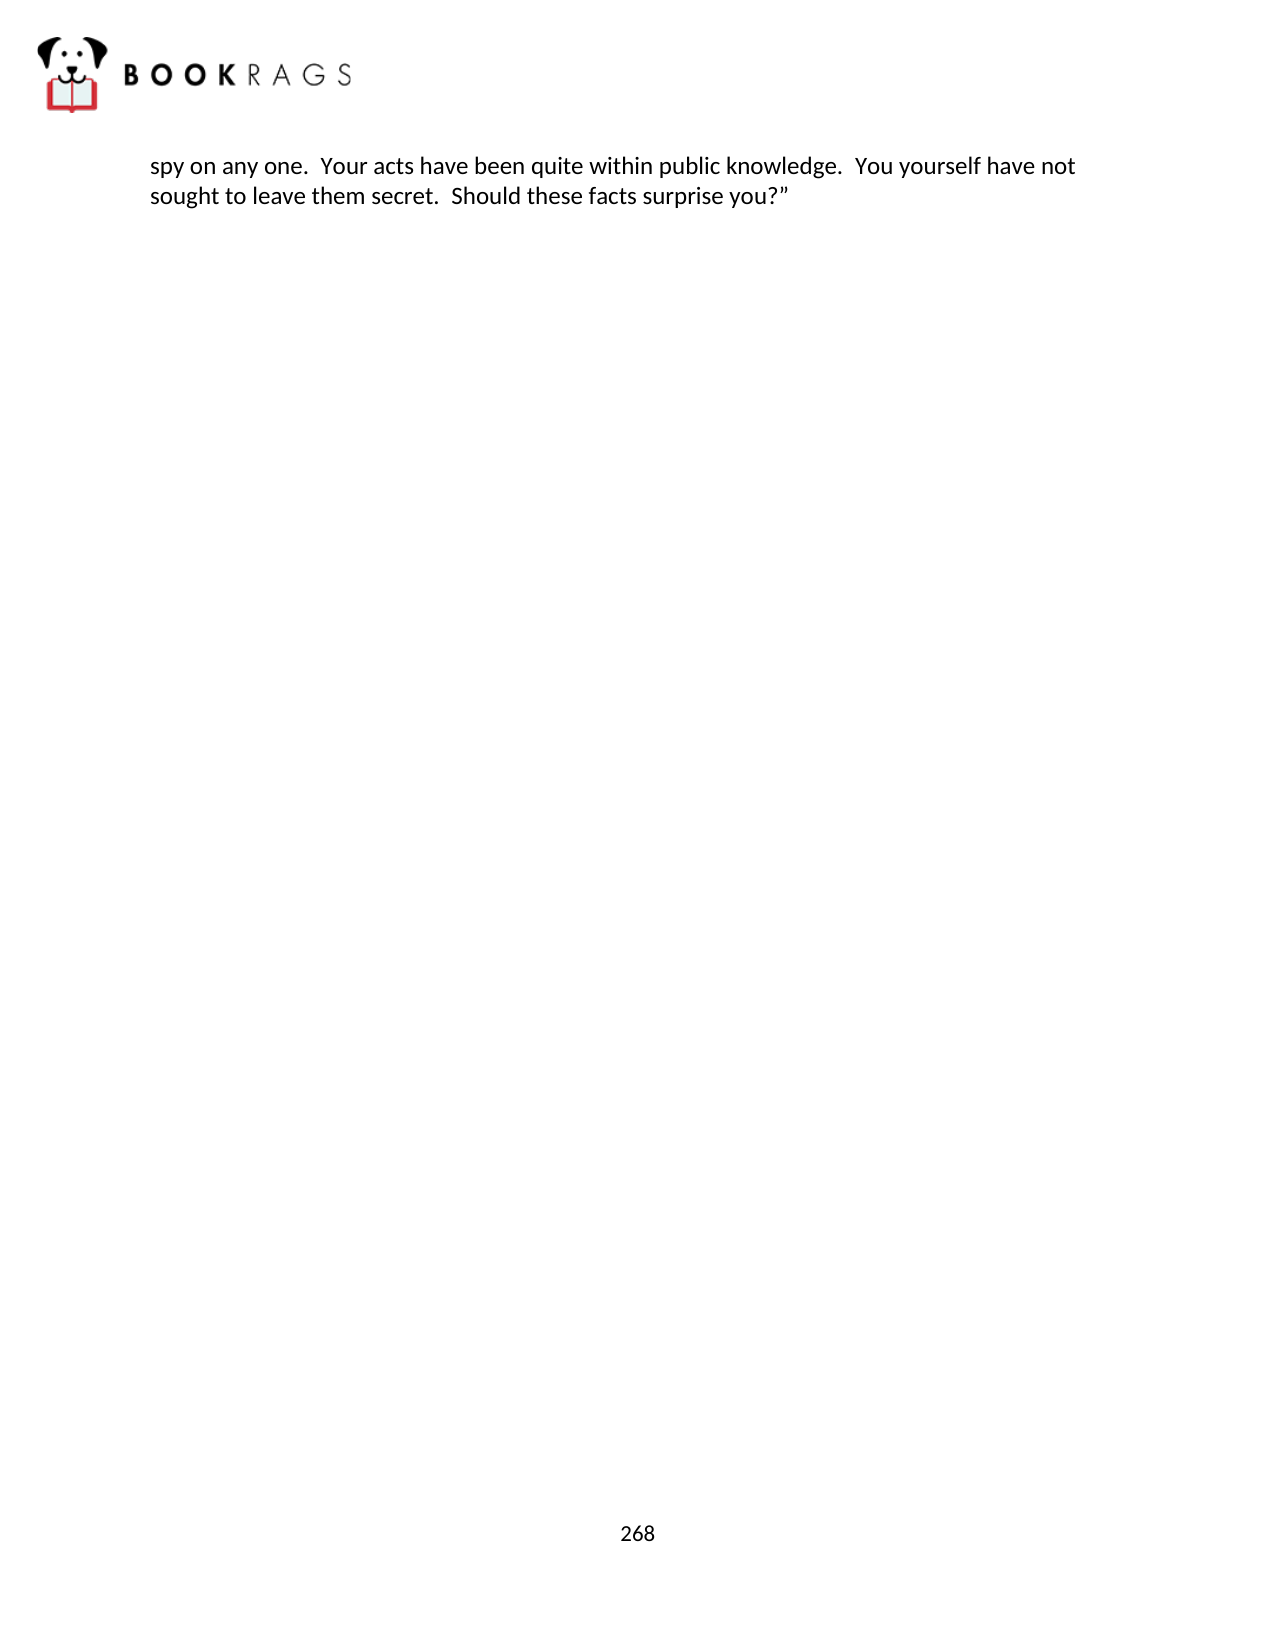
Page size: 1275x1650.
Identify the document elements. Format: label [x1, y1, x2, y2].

text [150, 150, 1125, 211]
picture [37, 37, 351, 113]
